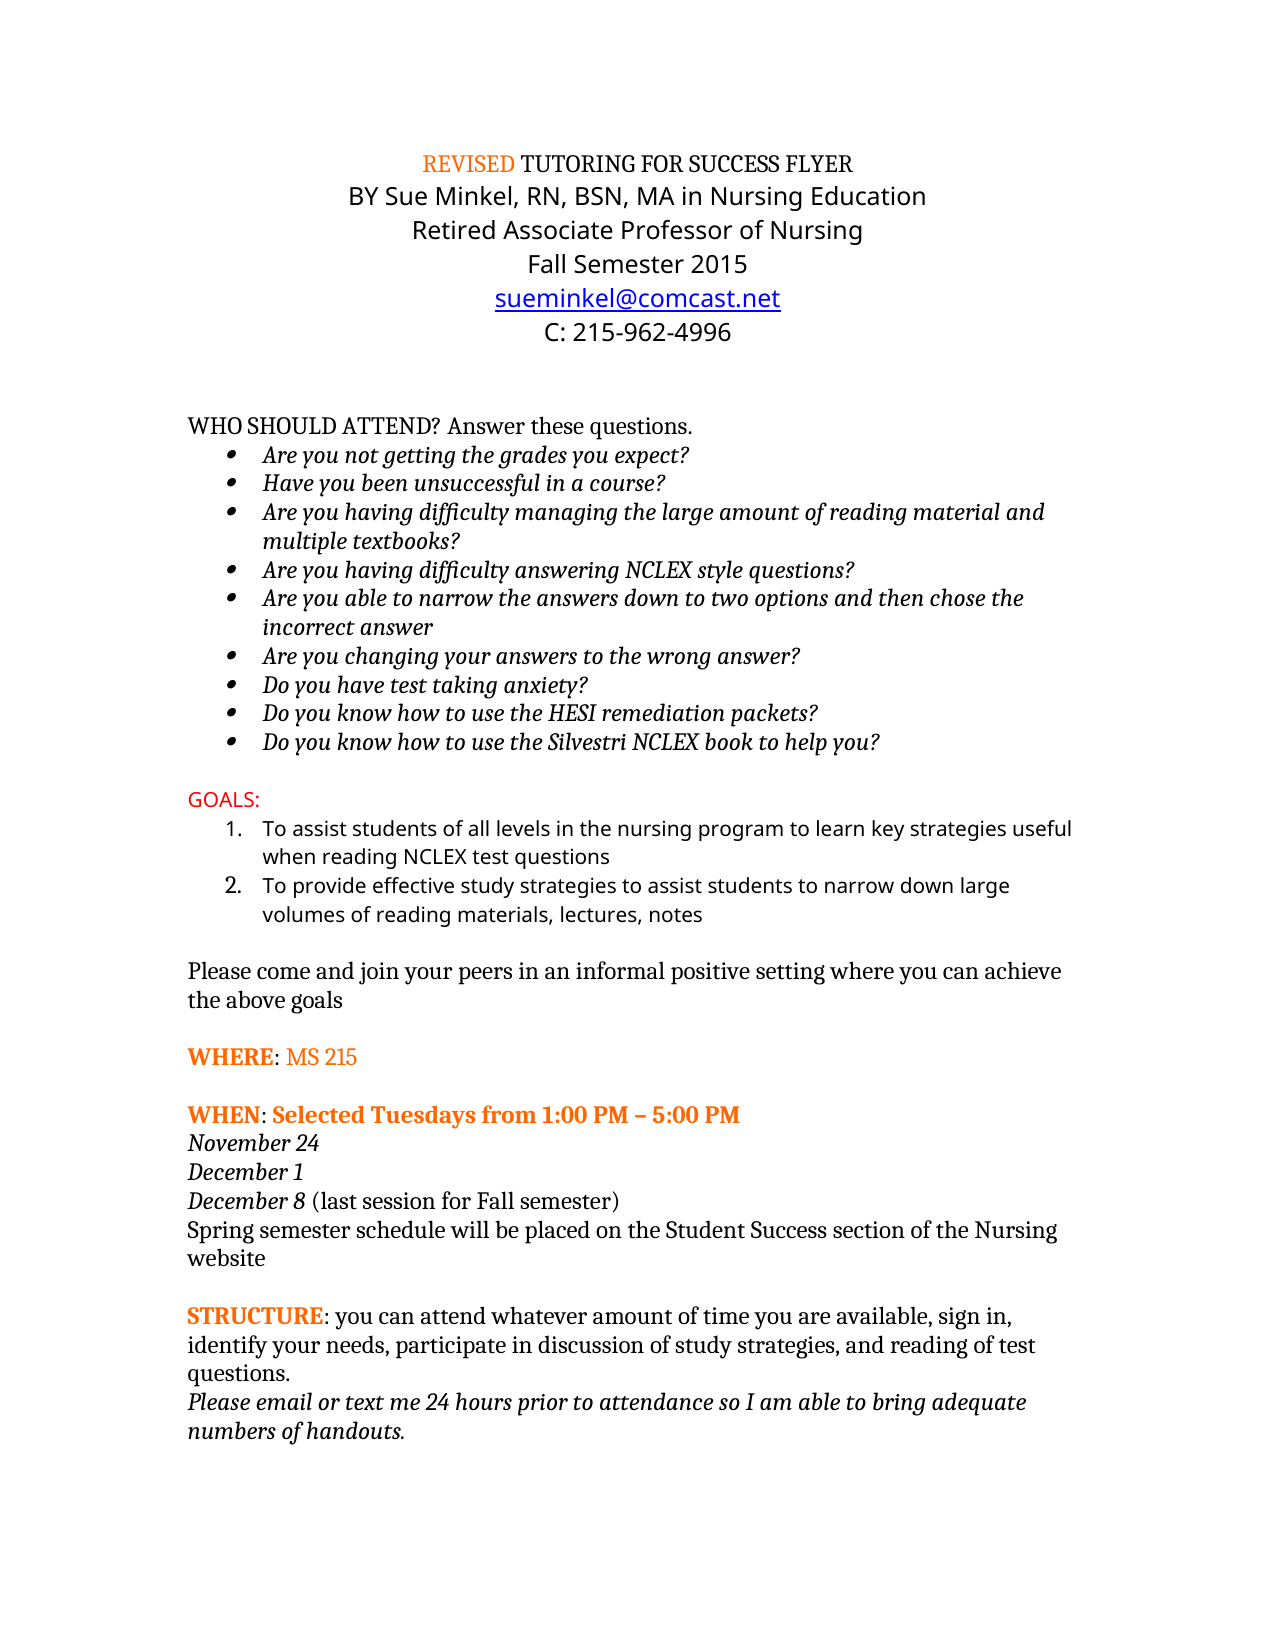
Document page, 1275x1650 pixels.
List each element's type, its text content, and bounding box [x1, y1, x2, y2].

text Please come and join your peers in an informal positive setting where you can achieve the above goals [187, 957, 1087, 1014]
list Are you having difficulty managing the large amount of reading material and multiple textbooks? [225, 498, 1087, 556]
list Have you been unsuccessful in a course? [225, 469, 1087, 498]
list Are you changing your answers to the wrong answer? [225, 642, 1087, 671]
list To provide effective study strategies to assist students to narrow down large volumes of reading materials, lectures, notes [225, 871, 1087, 928]
list Are you not getting the grades you expect? [225, 441, 1087, 469]
text Spring semester schedule will be placed on the Student Success section of the Nursing website [187, 1216, 1087, 1273]
list To assist students of all levels in the nursing program to learn key strategies useful when reading NCLEX test questions [225, 814, 1087, 871]
list Are you having difficulty answering NCLEX style questions? [225, 556, 1087, 584]
text STRUCTURE: you can attend whatever amount of time you are available, sign in, identify your needs, participate in discussion of study strategies, and reading of test questions. [187, 1302, 1087, 1388]
text December 8 (last session for Fall semester) [187, 1187, 1087, 1216]
text sueminkel@comcast.net [187, 281, 1087, 315]
text November 24 [187, 1129, 1087, 1158]
list Do you have test taking anxiety? [225, 671, 1087, 699]
text REVISED TUTORING FOR SUCCESS FLYER [187, 150, 1087, 179]
text Fall Semester 2015 [187, 247, 1087, 281]
text Retired Associate Professor of Nursing [187, 213, 1087, 247]
text WHEN: Selected Tuesdays from 1:00 PM – 5:00 PM [187, 1101, 1087, 1129]
text GOALS: [187, 786, 1087, 814]
text WHERE: MS 215 [187, 1043, 1087, 1072]
text WHO SHOULD ATTEND? Answer these questions. [187, 412, 1087, 441]
list Do you know how to use the HESI remediation packets? [225, 699, 1087, 728]
text C: 215-962-4996 [187, 315, 1087, 349]
text December 1 [187, 1158, 1087, 1187]
text BY Sue Minkel, RN, BSN, MA in Nursing Education [187, 179, 1087, 213]
list Are you able to narrow the answers down to two options and then chose the incorrect answer [225, 584, 1087, 642]
list Do you know how to use the Silvestri NCLEX book to help you? [225, 728, 1087, 757]
text Please email or text me 24 hours prior to attendance so I am able to bring adequate numbers of handouts. [187, 1388, 1087, 1446]
